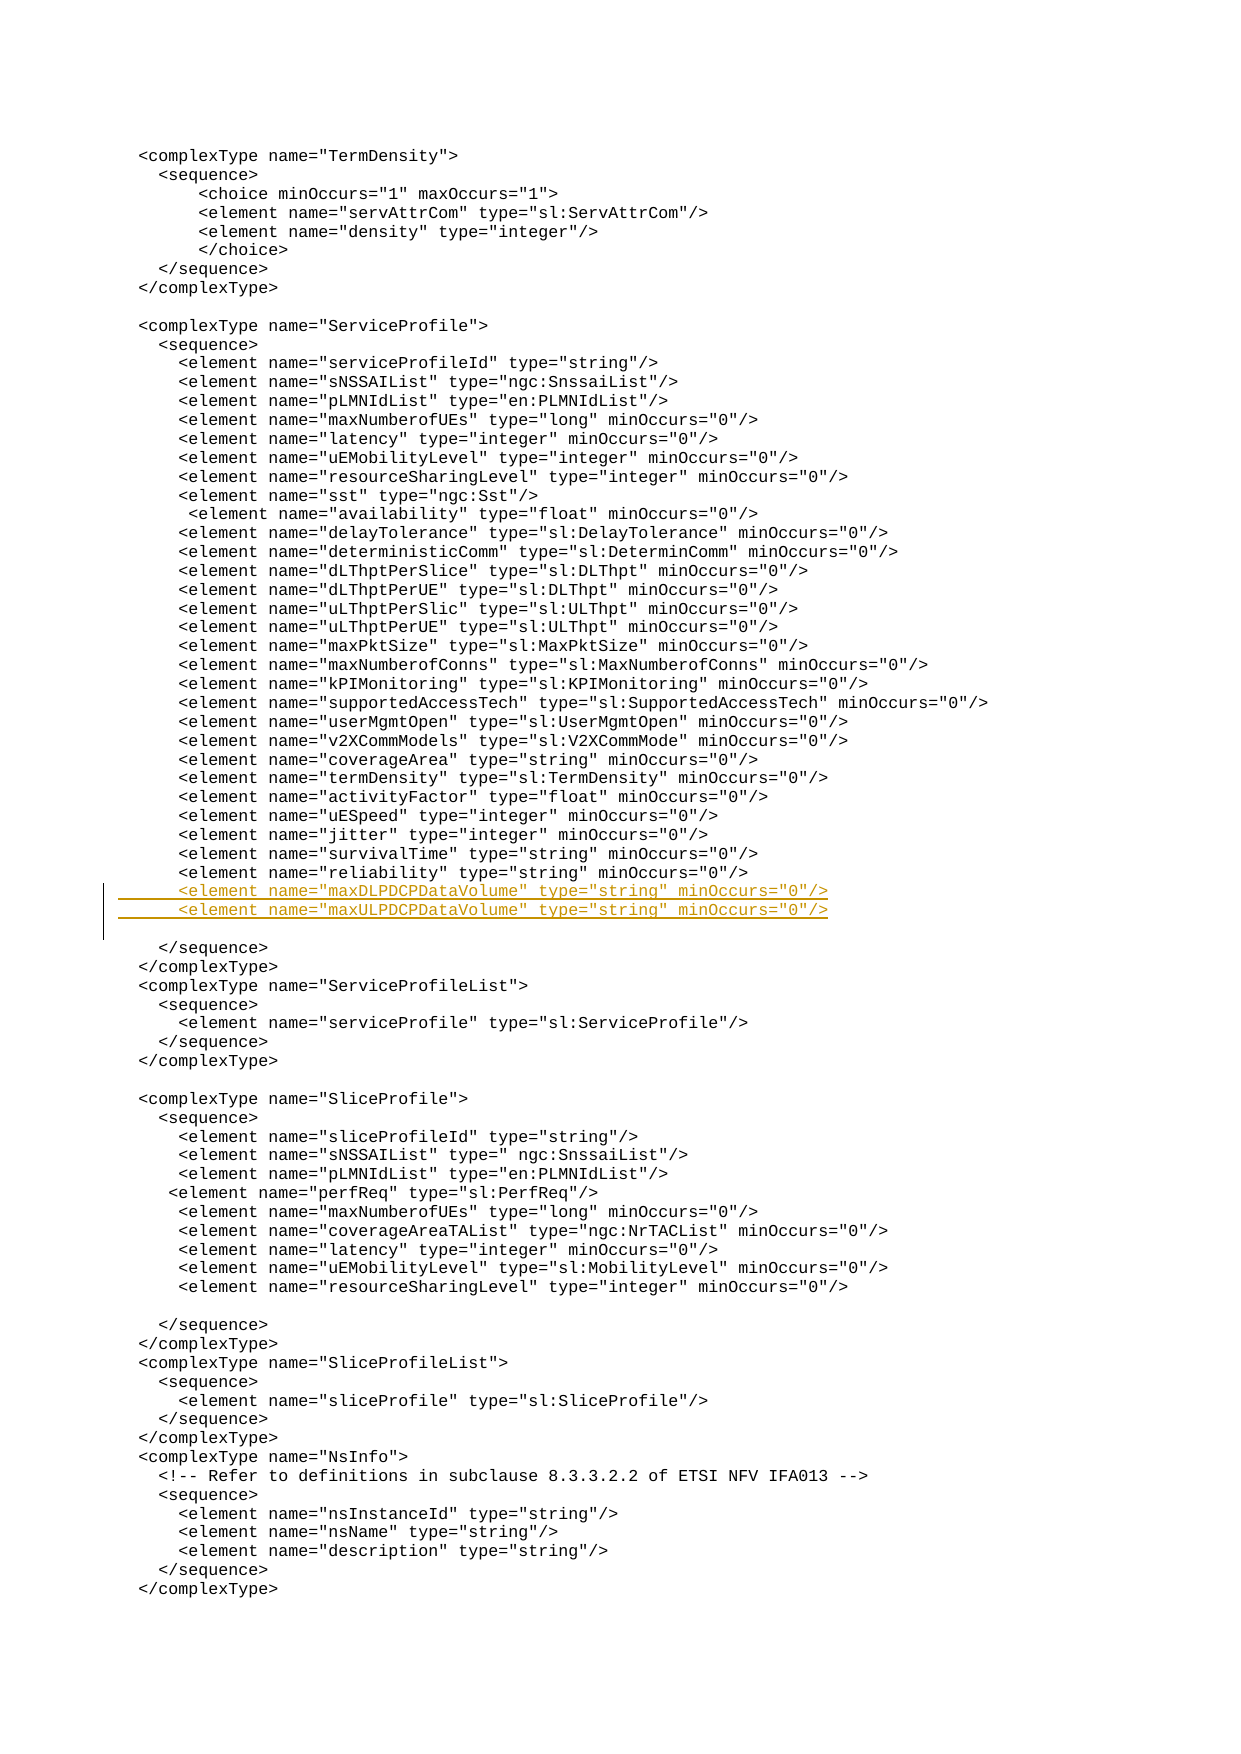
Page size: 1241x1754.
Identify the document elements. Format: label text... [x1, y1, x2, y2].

text <sequence> [118, 1373, 1122, 1392]
text <element name="uESpeed" type="integer" minOccurs="0"/> [118, 808, 1122, 826]
text </complexType> [118, 1430, 1122, 1449]
text <element name="maxNumberofUEs" type="long" minOccurs="0"/> [118, 1203, 1122, 1222]
text <element name="serviceProfile" type="sl:ServiceProfile"/> [118, 1015, 1122, 1034]
text <element name="maxPktSize" type="sl:MaxPktSize" minOccurs="0"/> [118, 638, 1122, 657]
text <element name="reliability" type="string" minOccurs="0"/> [118, 864, 1122, 883]
text <complexType name="TermDensity"> [118, 148, 1122, 167]
text <element name="sliceProfileId" type="string"/> [118, 1128, 1122, 1147]
text <complexType name="SliceProfile"> [118, 1090, 1122, 1109]
text <element name="uEMobilityLevel" type="integer" minOccurs="0"/> [118, 449, 1122, 468]
text </complexType> [118, 1581, 1122, 1599]
text </sequence> [118, 939, 1122, 958]
text <element name="sNSSAIList" type=" ngc:SnssaiList"/> [118, 1147, 1122, 1166]
text <element name="pLMNIdList" type="en:PLMNIdList"/> [118, 1166, 1122, 1185]
text <element name="activityFactor" type="float" minOccurs="0"/> [118, 789, 1122, 808]
text <element name="nsInstanceId" type="string"/> [118, 1505, 1122, 1524]
text <element name="resourceSharingLevel" type="integer" minOccurs="0"/> [118, 1279, 1122, 1298]
text <element name="coverageArea" type="string" minOccurs="0"/> [118, 751, 1122, 770]
text <sequence> [118, 336, 1122, 355]
text <sequence> [118, 1109, 1122, 1128]
text <complexType name="SliceProfileList"> [118, 1354, 1122, 1373]
text <sequence> [118, 1486, 1122, 1505]
text <element name="deterministicComm" type="sl:DeterminComm" minOccurs="0"/> [118, 544, 1122, 562]
text <element name="uEMobilityLevel" type="sl:MobilityLevel" minOccurs="0"/> [118, 1260, 588, 1279]
text <element name="termDensity" type="sl:TermDensity" minOccurs="0"/> [118, 770, 1122, 789]
text <choice minOccurs="1" maxOccurs="1"> [118, 185, 1122, 204]
text </complexType> [118, 1336, 1122, 1354]
text <element name="latency" type="integer" minOccurs="0"/> [118, 431, 1122, 449]
text <element name="dLThptPerSlice" type="sl:DLThpt" minOccurs="0"/> [118, 562, 1122, 581]
text <element name="uLThptPerUE" type="sl:ULThpt" minOccurs="0"/> [118, 619, 1122, 638]
text <element name="maxNumberofUEs" type="long" minOccurs="0"/> [118, 412, 1122, 431]
text <element name="coverageAreaTAList" type="ngc:NrTACList" minOccurs="0"/> [118, 1222, 1122, 1241]
text <complexType name="ServiceProfile"> [118, 317, 1122, 336]
text <element name="latency" type="integer" minOccurs="0"/> [118, 1241, 1122, 1260]
text <element name="dLThptPerUE" type="sl:DLThpt" minOccurs="0"/> [118, 581, 1122, 600]
text <element name="v2XCommModels" type="sl:V2XCommMode" minOccurs="0"/> [118, 732, 1122, 751]
text </sequence> [118, 1562, 1122, 1581]
text <element name="kPIMonitoring" type="sl:KPIMonitoring" minOccurs="0"/> [118, 676, 1122, 694]
text <element name="jitter" type="integer" minOccurs="0"/> [118, 826, 1122, 845]
text </sequence> [118, 261, 1122, 280]
text </complexType> [118, 958, 1122, 977]
text <element name="pLMNIdList" type="en:PLMNIdList"/> [118, 393, 1122, 412]
text </sequence> [118, 1317, 1122, 1336]
text <element name="nsName" type="string"/> [118, 1524, 1122, 1543]
text <!-- Refer to definitions in subclause 8.3.3.2.2 of ETSI NFV IFA013 --> [118, 1467, 1122, 1486]
text </sequence> [118, 1034, 1122, 1053]
text <element name="delayTolerance" type="sl:DelayTolerance" minOccurs="0"/> [118, 525, 1122, 544]
text <element name="uLThptPerSlic" type="sl:ULThpt" minOccurs="0"/> [118, 600, 1122, 619]
text <element name="sNSSAIList" type="ngc:SnssaiList"/> [118, 374, 1122, 393]
text <element name="description" type="string"/> [118, 1543, 1122, 1562]
text <element name="resourceSharingLevel" type="integer" minOccurs="0"/> [118, 468, 1122, 487]
text <element name="uEMobilityLevel" type="sl:MobilityLevel" minOccurs="0"/> [718, 1260, 1122, 1279]
text <element name="density" type="integer"/> [118, 223, 1122, 242]
text <complexType name="NsInfo"> [118, 1449, 1122, 1467]
text </choice> [118, 242, 1122, 261]
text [118, 204, 1122, 223]
text <sequence> [118, 996, 1122, 1015]
text <element name="sst" type="ngc:Sst"/> [118, 487, 1122, 506]
text </sequence> [118, 1411, 1122, 1430]
text <element name="availability" type="float" minOccurs="0"/> [118, 506, 1122, 525]
text <element name="perfReq" type="sl:PerfReq"/> [118, 1185, 1122, 1203]
text </complexType> [118, 1053, 1122, 1072]
text </complexType> [118, 280, 1122, 298]
text <element name="userMgmtOpen" type="sl:UserMgmtOpen" minOccurs="0"/> [118, 713, 1122, 732]
text <element name="sliceProfile" type="sl:SliceProfile"/> [118, 1392, 1122, 1411]
text <sequence> [118, 167, 1122, 185]
text <element name="survivalTime" type="string" minOccurs="0"/> [118, 845, 1122, 864]
text <element name="maxNumberofConns" type="sl:MaxNumberofConns" minOccurs="0"/> [118, 657, 1122, 676]
text <complexType name="ServiceProfileList"> [118, 977, 1122, 996]
text <element name="serviceProfileId" type="string"/> [118, 355, 1122, 374]
text <element name="supportedAccessTech" type="sl:SupportedAccessTech" minOccurs="0"/> [118, 694, 1122, 713]
